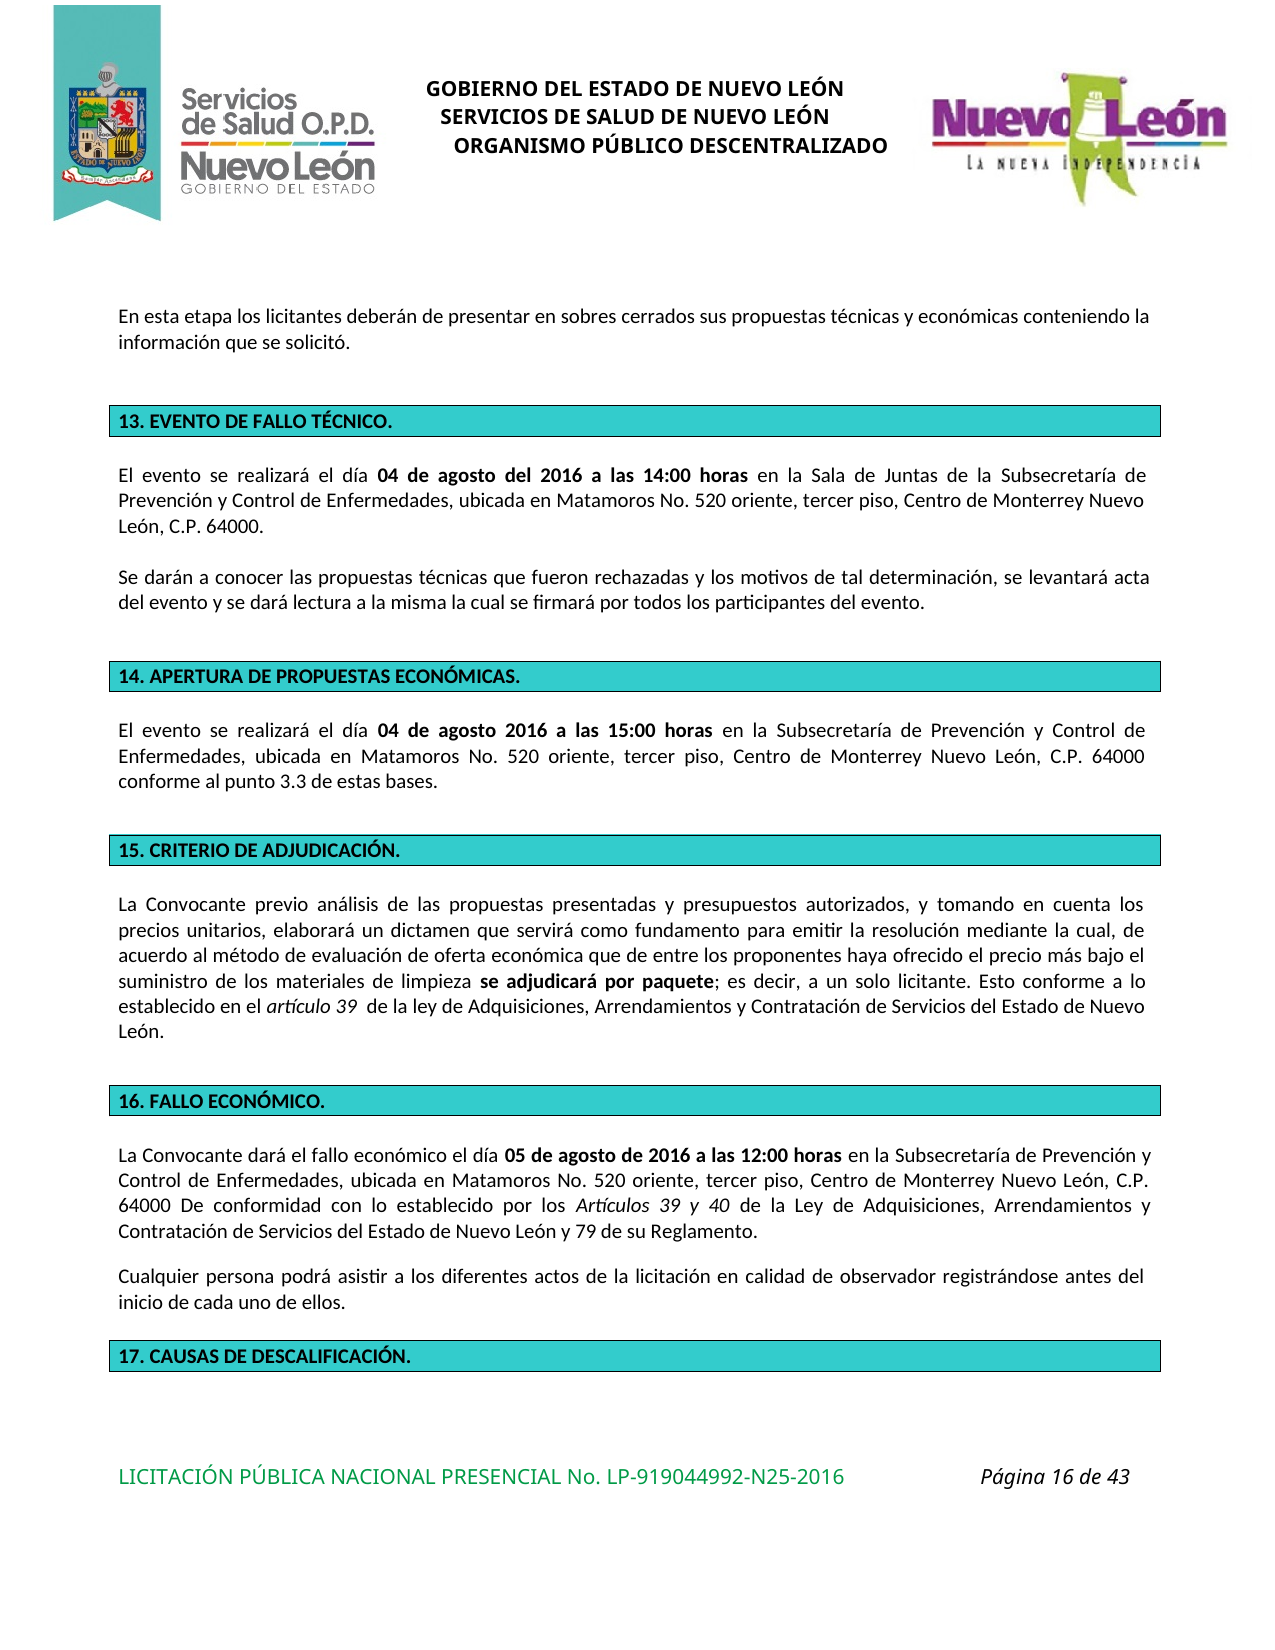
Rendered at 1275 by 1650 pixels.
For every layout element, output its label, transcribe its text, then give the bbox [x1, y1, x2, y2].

text La Convocante previo análisis de las propuestas presentadas y presupuestos autorizados, y tomando en cuenta los precios unitarios, elaborará un dictamen que servirá como fundamento para emitir la resolución mediante la cual, de acuerdo al método de evaluación de oferta económica que de entre los proponentes haya ofrecido el precio más bajo el suministro de los materiales de limpieza se adjudicará por paquete; es decir, a un solo licitante. Esto conforme a lo establecido en el artículo 39 de la ley de Adquisiciones, Arrendamientos y Contratación de Servicios del Estado de Nuevo León. [118, 892, 1146, 1044]
text Cualquier persona podrá asistir a los diferentes actos de la licitación en calidad de observador registrándose antes del inicio de cada uno de ellos. [118, 1264, 1146, 1314]
picture [24, 5, 1258, 233]
text 14. APERTURA DE PROPUESTAS ECONÓMICAS. [110, 662, 1160, 691]
text 15. CRITERIO DE ADJUDICACIÓN. [110, 836, 1160, 865]
text El evento se realizará el día 04 de agosto 2016 a las 15:00 horas en la Subsecretaría de Prevención y Control de Enfermedades, ubicada en Matamoros No. 520 oriente, tercer piso, Centro de Monterrey Nuevo León, C.P. 64000 conforme al punto 3.3 de estas bases. [118, 718, 1146, 794]
text Se darán a conocer las propuestas técnicas que fueron rechazadas y los motivos de tal determinación, se levantará acta del evento y se dará lectura a la misma la cual se firmará por todos los participantes del evento. [118, 564, 1152, 615]
text 13. EVENTO DE FALLO TÉCNICO. [110, 406, 1160, 436]
text En esta etapa los licitantes deberán de presentar en sobres cerrados sus propuestas técnicas y económicas conteniendo la información que se solicitó. [118, 303, 1152, 354]
text 17. CAUSAS DE DESCALIFICACIÓN. [110, 1341, 1160, 1371]
text La Convocante dará el fallo económico el día 05 de agosto de 2016 a las 12:00 horas en la Subsecretaría de Prevención y Control de Enfermedades, ubicada en Matamoros No. 520 oriente, tercer piso, Centro de Monterrey Nuevo León, C.P. 64000 De conformidad con lo establecido por los Artículos 39 y 40 de la Ley de Adquisiciones, Arrendamientos y Contratación de Servicios del Estado de Nuevo León y 79 de su Reglamento. [118, 1142, 1152, 1243]
text 16. FALLO ECONÓMICO. [110, 1086, 1160, 1115]
text El evento se realizará el día 04 de agosto del 2016 a las 14:00 horas en la Sala de Juntas de la Subsecretaría de Prevención y Control de Enfermedades, ubicada en Matamoros No. 520 oriente, tercer piso, Centro de Monterrey Nuevo León, C.P. 64000. [118, 462, 1146, 538]
